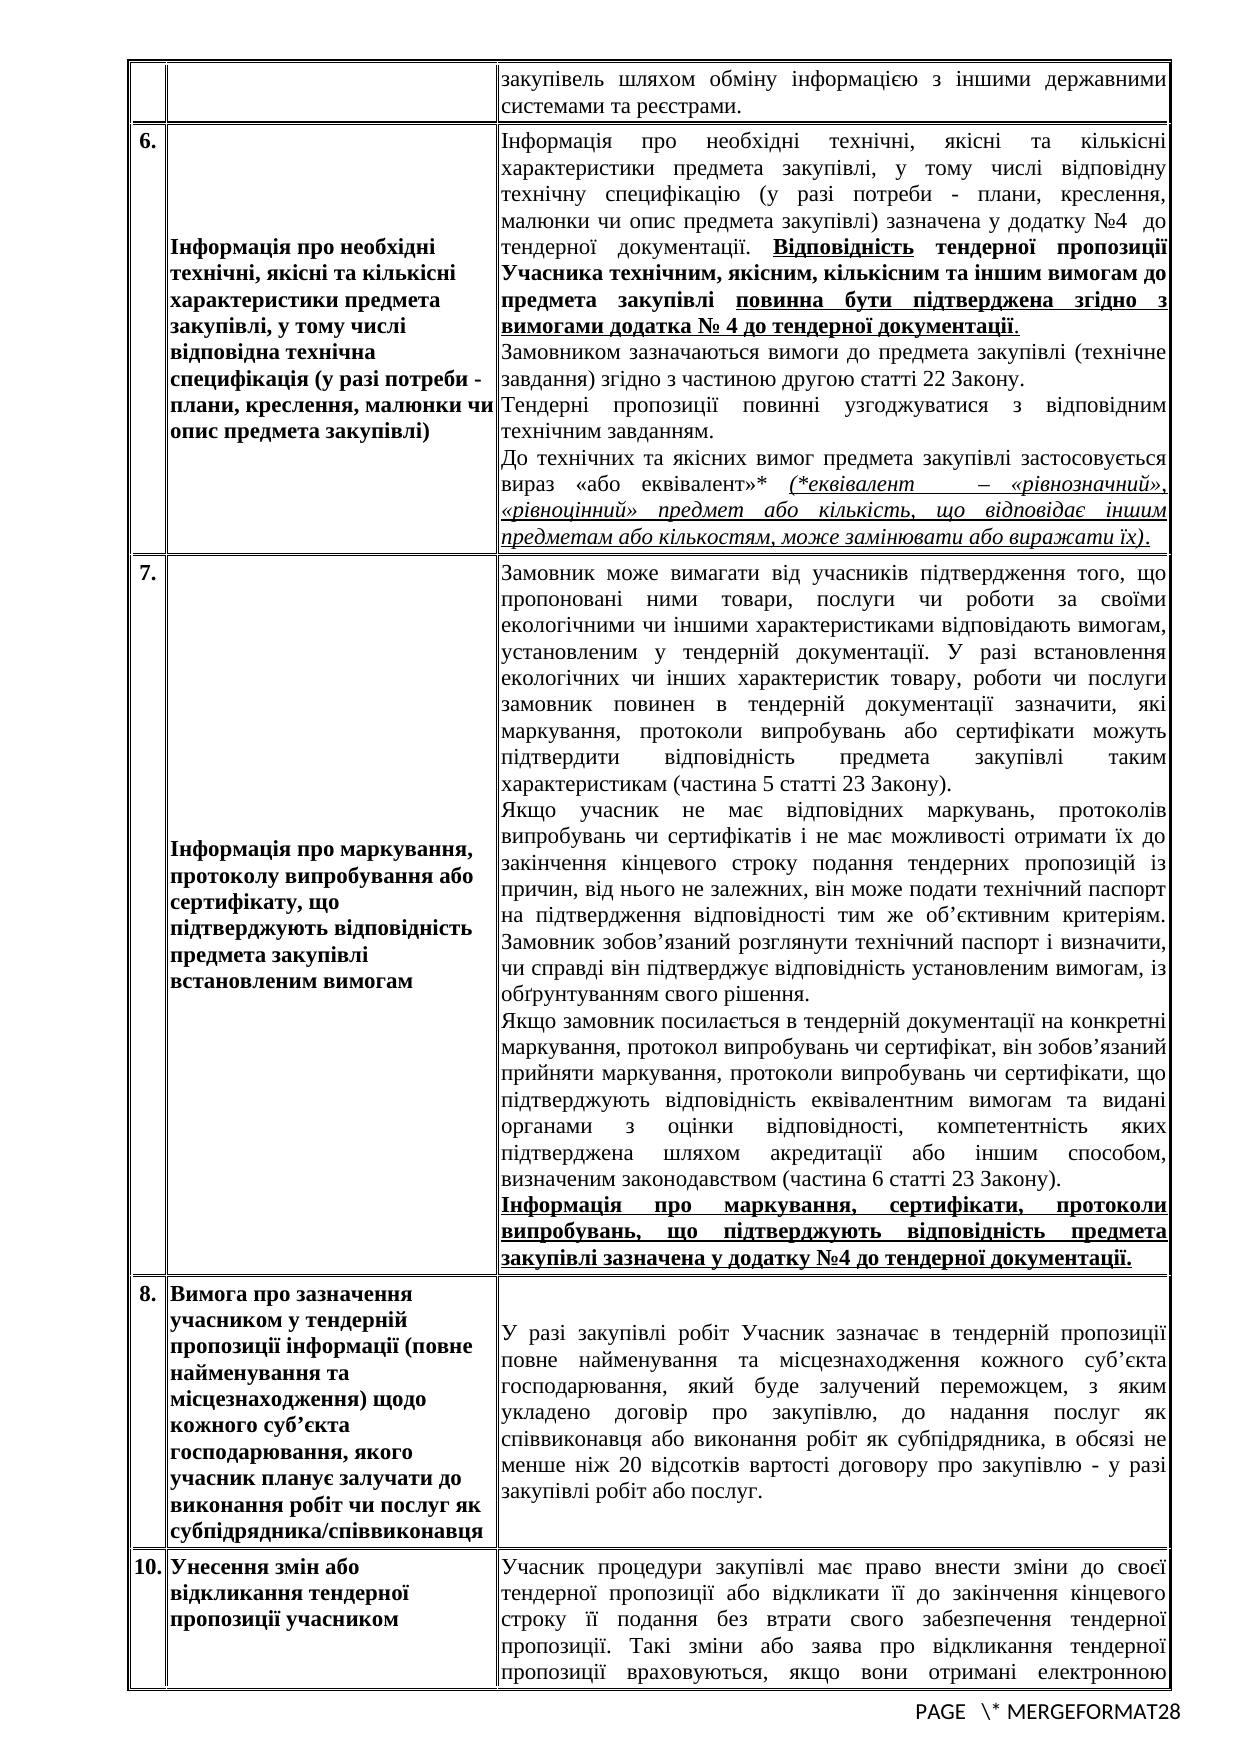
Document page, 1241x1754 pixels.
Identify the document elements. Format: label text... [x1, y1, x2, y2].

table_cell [167, 63, 498, 121]
table_cell Інформація про маркування, протоколу випробування або сертифікату, що підтверджують відповідність предмета закупівлі встановленим вимогам [168, 556, 496, 1273]
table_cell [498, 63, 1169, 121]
table_cell У разі закупівлі робіт Учасник зазначає в тендерній пропозиції повне найменування та місцезнаходження кожного суб’єкта господарювання, який буде залучений переможцем, з яким укладено договір про закупівлю, до надання послуг як співвиконавця або виконання робіт як субпідрядника, в обсязі не менше ніж 20 відсотків вартості договору про закупівлю - у разі закупівлі робіт або послуг. [499, 1274, 1170, 1546]
table_cell Інформація про необхідні технічні, якісні та кількісні характеристики предмета закупівлі, у тому числі відповідну технічну специфікацію (у разі потреби - плани, креслення, малюнки чи опис предмета закупівлі) зазначена у додатку №4 до тендерної документації. Відповідність тендерної пропозиції Учасника технічним, якісним, кількісним та іншим вимогам до предмета закупівлі повинна бути підтверджена згідно з вимогами додатка № 4 до тендерної документації. Замовником зазначаються вимоги до предмета закупівлі (технічне завдання) згідно з частиною другою статті 22 Закону. Тендерні пропозиції повинні узгоджуватися з відповідним технічним завданням. До технічних та якісних вимог предмета закупівлі застосовується вираз «або еквівалент»* (*еквівалент – «рівнозначний», «рівноцінний» предмет або кількість, що відповідає іншим предметам або кількостям, може замінювати або виражати їх). [499, 121, 1170, 552]
table_cell 8. [131, 1274, 165, 1546]
table_cell Вимога про зазначення учасником у тендерній пропозиції інформації (повне найменування та місцезнаходження) щодо кожного суб’єкта господарювання, якого учасник планує залучати до виконання робіт чи послуг як субпідрядника/співвиконавця [168, 1277, 496, 1546]
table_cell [167, 1550, 498, 1688]
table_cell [498, 1546, 1170, 1688]
table_cell 10. [131, 1546, 167, 1688]
table_cell 6. [131, 121, 165, 552]
table_cell Інформація про необхідні технічні, якісні та кількісні характеристики предмета закупівлі, у тому числі відповідна технічна специфікація (у разі потреби - плани, креслення, малюнки чи опис предмета закупівлі) [168, 125, 496, 552]
table_cell 5. [131, 63, 167, 121]
table_cell Замовник може вимагати від учасників підтвердження того, що пропоновані ними товари, послуги чи роботи за своїми екологічними чи іншими характеристиками відповідають вимогам, установленим у тендерній документації. У разі встановлення екологічних чи інших характеристик товару, роботи чи послуги замовник повинен в тендерній документації зазначити, які маркування, протоколи випробувань або сертифікати можуть підтвердити відповідність предмета закупівлі таким характеристикам (частина 5 статті 23 Закону). Якщо учасник не має відповідних маркувань, протоколів випробувань чи сертифікатів і не має можливості отримати їх до закінчення кінцевого строку подання тендерних пропозицій із причин, від нього не залежних, він може подати технічний паспорт на підтвердження відповідності тим же об’єктивним критеріям. Замовник зобов’язаний розглянути технічний паспорт і визначити, чи справді він підтверджує відповідність установленим вимогам, із обґрунтуванням свого рішення. Якщо замовник посилається в тендерній документації на конкретні маркування, протокол випробувань чи сертифікат, він зобов’язаний прийняти маркування, протоколи випробувань чи сертифікати, що підтверджують відповідність еквівалентним вимогам та видані органами з оцінки відповідності, компетентність яких підтверджена шляхом акредитації або іншим способом, визначеним законодавством (частина 6 статті 23 Закону). Інформація про маркування, сертифікати, протоколи випробувань, що підтверджують відповідність предмета закупівлі зазначена у додатку №4 до тендерної документації. [499, 553, 1170, 1273]
table_cell 7. [131, 553, 165, 1273]
